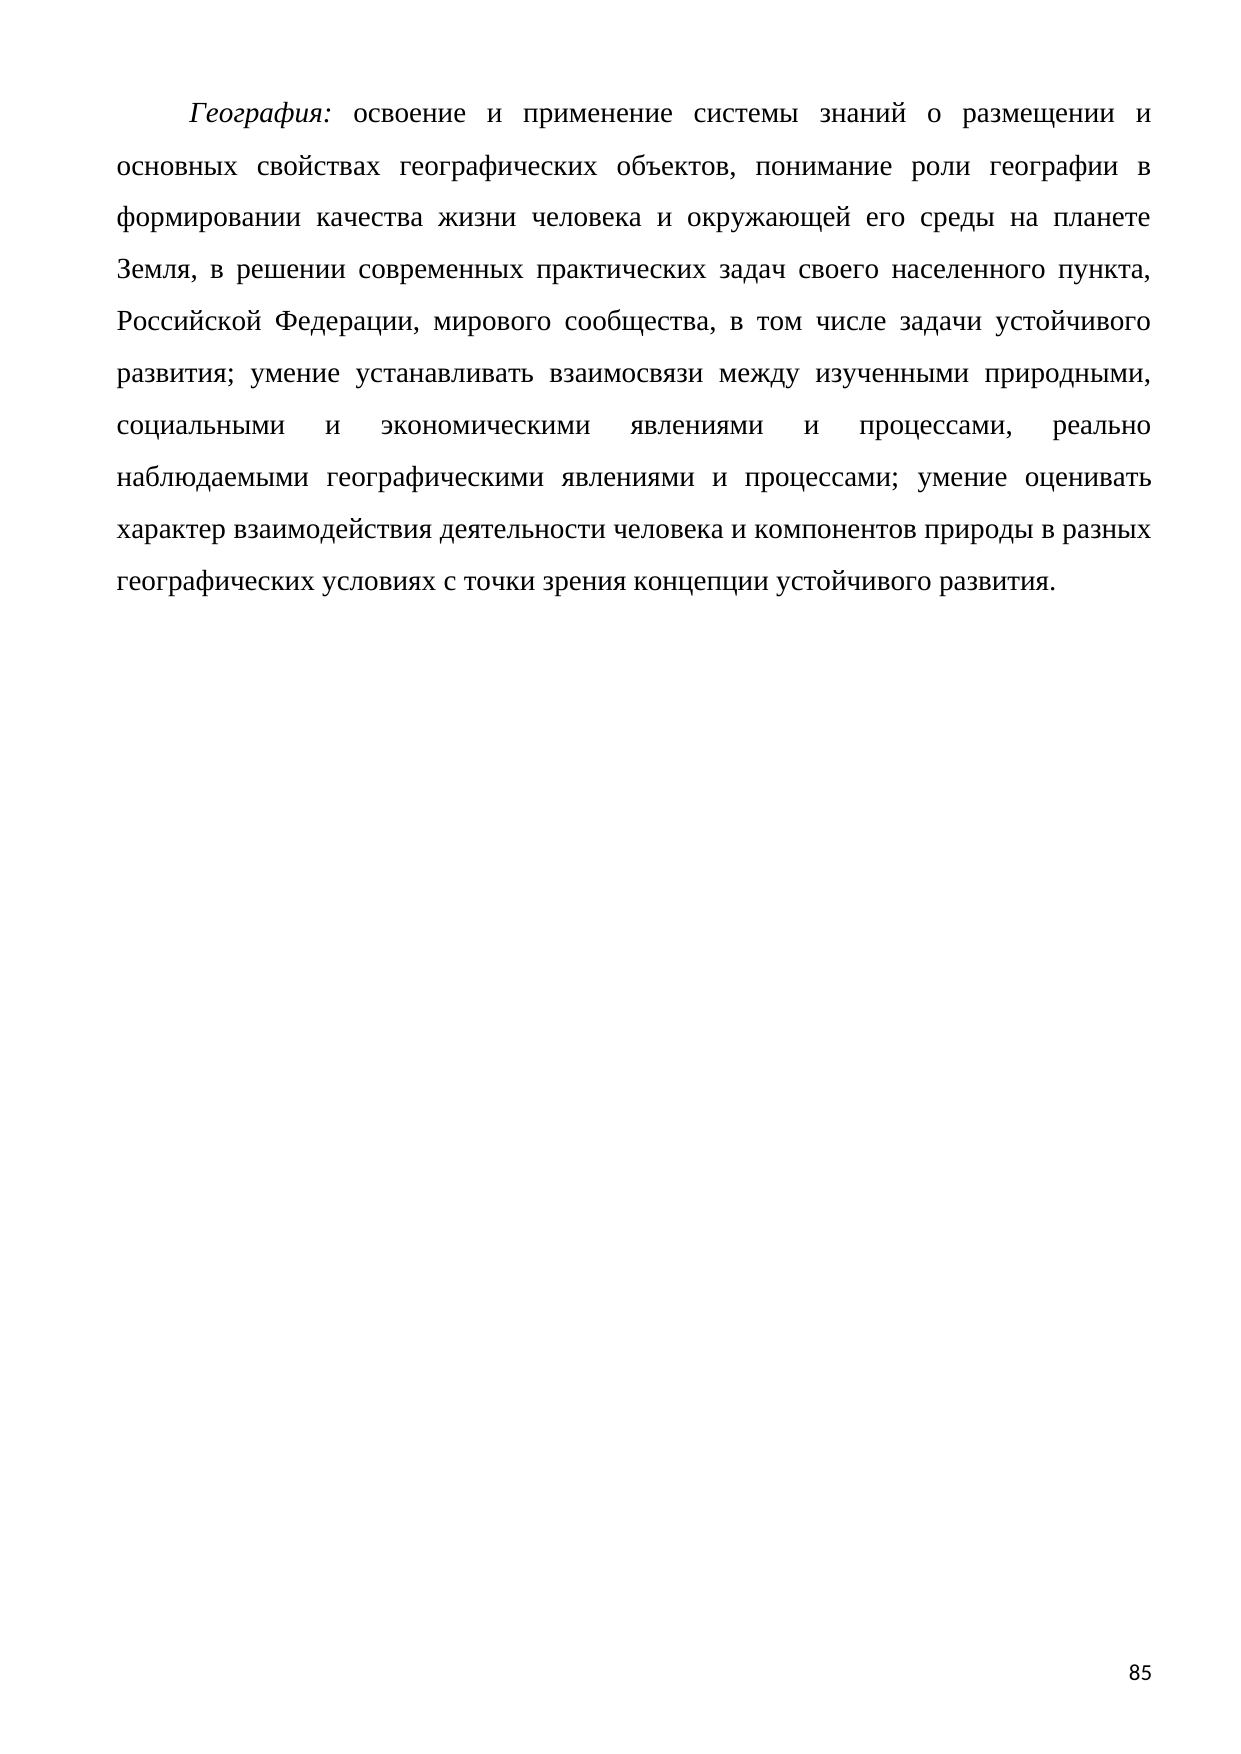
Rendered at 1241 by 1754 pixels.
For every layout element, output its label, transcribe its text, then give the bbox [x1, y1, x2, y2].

text География: освоение и применение системы знаний о размещении и основных свойствах географических объектов, понимание роли географии в формировании качества жизни человека и окружающей его среды на планете Земля, в решении современных практических задач своего населенного пункта, Российской Федерации, мирового сообщества, в том числе задачи устойчивого развития; умение устанавливать взаимосвязи между изученными природными, социальными и экономическими явлениями и процессами, реально наблюдаемыми географическими явлениями и процессами; умение оценивать характер взаимодействия деятельности человека и компонентов природы в разных географических условиях с точки зрения концепции устойчивого развития. [116, 96, 1152, 597]
